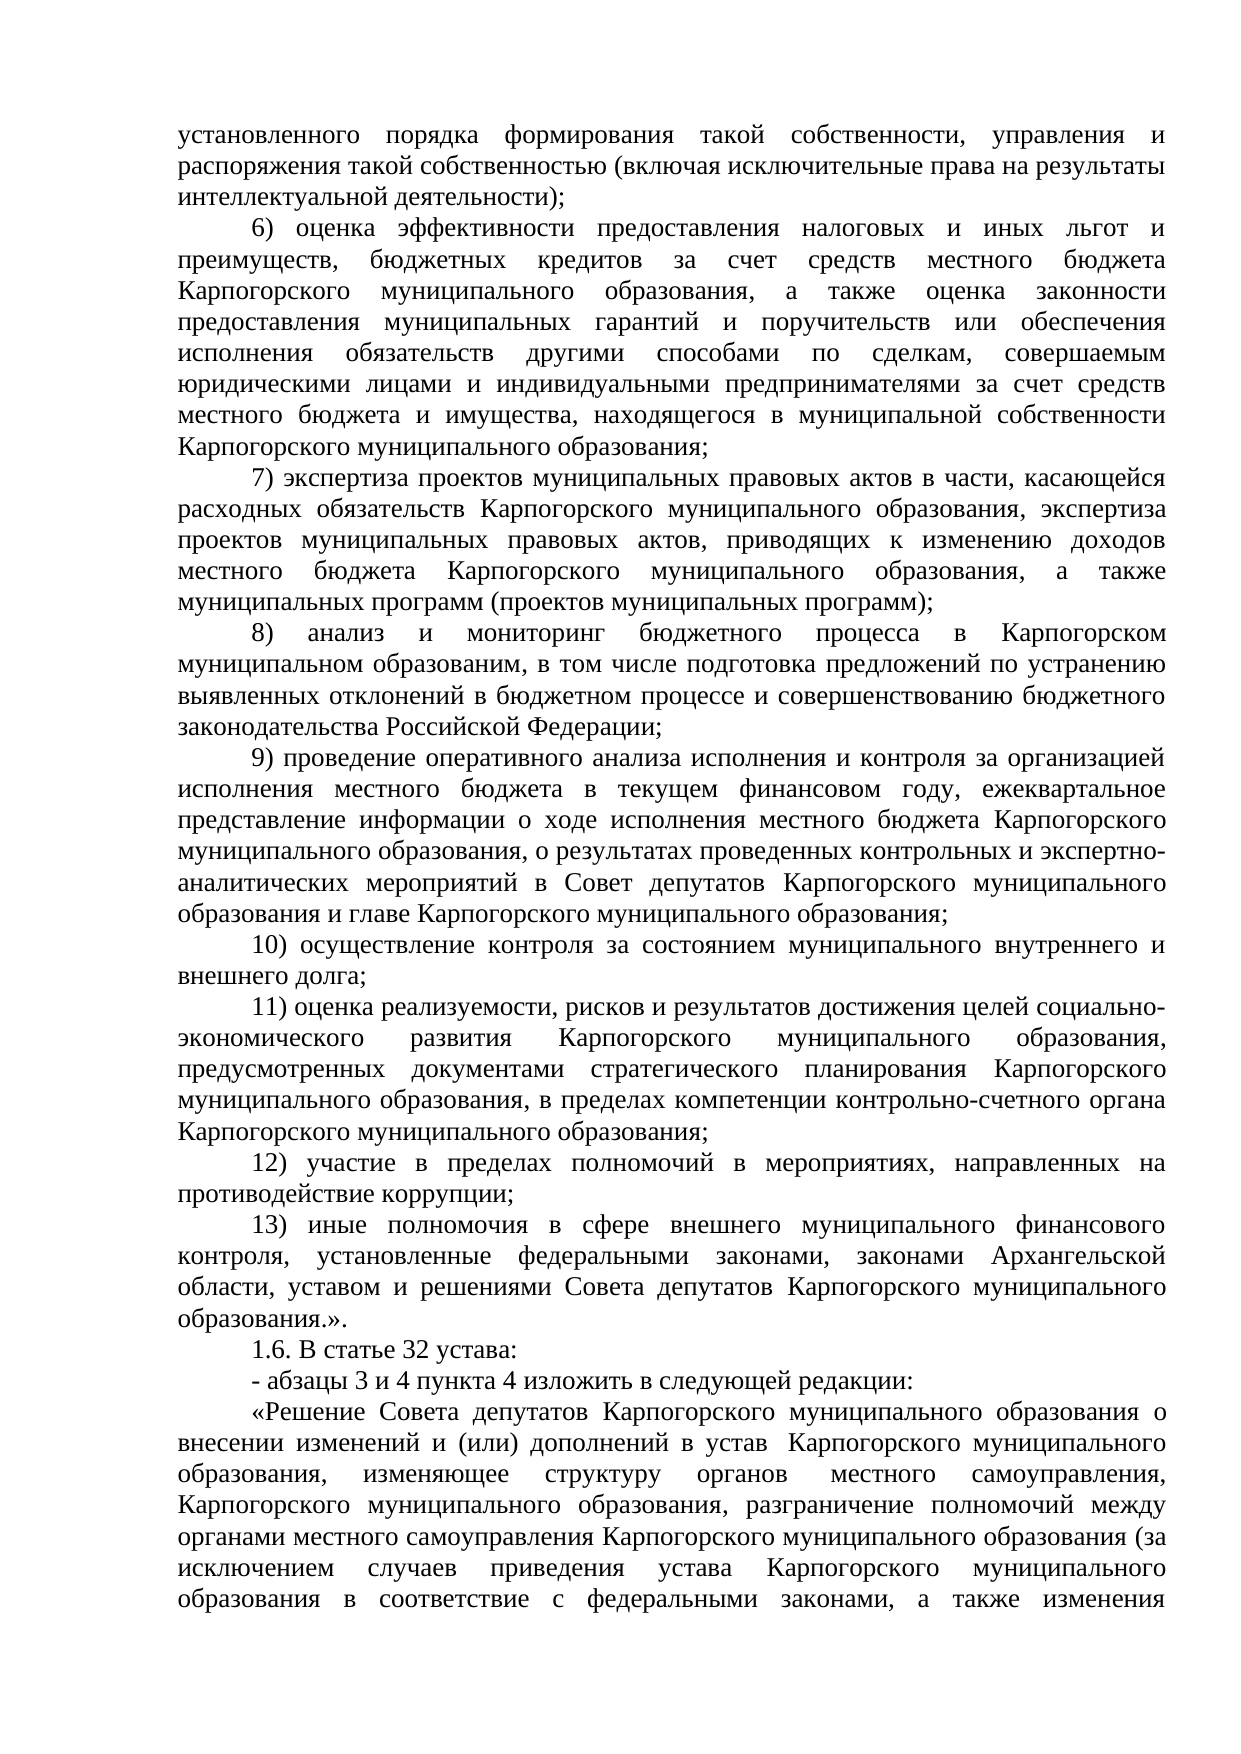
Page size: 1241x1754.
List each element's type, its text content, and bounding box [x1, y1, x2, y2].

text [177, 1395, 1167, 1613]
text 1.6. В статье 32 устава: [177, 1333, 1167, 1364]
text 13) иные полномочия в сфере внешнего муниципального финансового контроля, установленные федеральными законами, законами Архангельской области, уставом и решениями Совета депутатов Карпогорского муниципального образования.». [177, 1208, 1167, 1333]
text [177, 118, 1167, 212]
text 12) участие в пределах полномочий в мероприятиях, направленных на противодействие коррупции; [177, 1146, 1167, 1208]
text 6) оценка эффективности предоставления налоговых и иных льгот и преимуществ, бюджетных кредитов за счет средств местного бюджета Карпогорского муниципального образования, а также оценка законности предоставления муниципальных гарантий и поручительств или обеспечения исполнения обязательств другими способами по сделкам, совершаемым юридическими лицами и индивидуальными предпринимателями за счет средств местного бюджета и имущества, находящегося в муниципальной собственности Карпогорского муниципального образования; [177, 212, 1167, 461]
text 10) осуществление контроля за состоянием муниципального внутреннего и внешнего долга; [177, 928, 1167, 990]
text 8) анализ и мониторинг бюджетного процесса в Карпогорском муниципальном образованим, в том числе подготовка предложений по устранению выявленных отклонений в бюджетном процессе и совершенствованию бюджетного законодательства Российской Федерации; [177, 616, 1167, 741]
text 9) проведение оперативного анализа исполнения и контроля за организацией исполнения местного бюджета в текущем финансовом году, ежеквартальное представление информации о ходе исполнения местного бюджета Карпогорского муниципального образования, о результатах проведенных контрольных и экспертно-аналитических мероприятий в Совет депутатов Карпогорского муниципального образования и главе Карпогорского муниципального образования; [177, 741, 1167, 928]
text - абзацы 3 и 4 пункта 4 изложить в следующей редакции: [177, 1364, 1167, 1395]
text 7) экспертиза проектов муниципальных правовых актов в части, касающейся расходных обязательств Карпогорского муниципального образования, экспертиза проектов муниципальных правовых актов, приводящих к изменению доходов местного бюджета Карпогорского муниципального образования, а также муниципальных программ (проектов муниципальных программ); [177, 461, 1167, 616]
text 11) оценка реализуемости, рисков и результатов достижения целей социально-экономического развития Карпогорского муниципального образования, предусмотренных документами стратегического планирования Карпогорского муниципального образования, в пределах компетенции контрольно-счетного органа Карпогорского муниципального образования; [177, 990, 1167, 1146]
